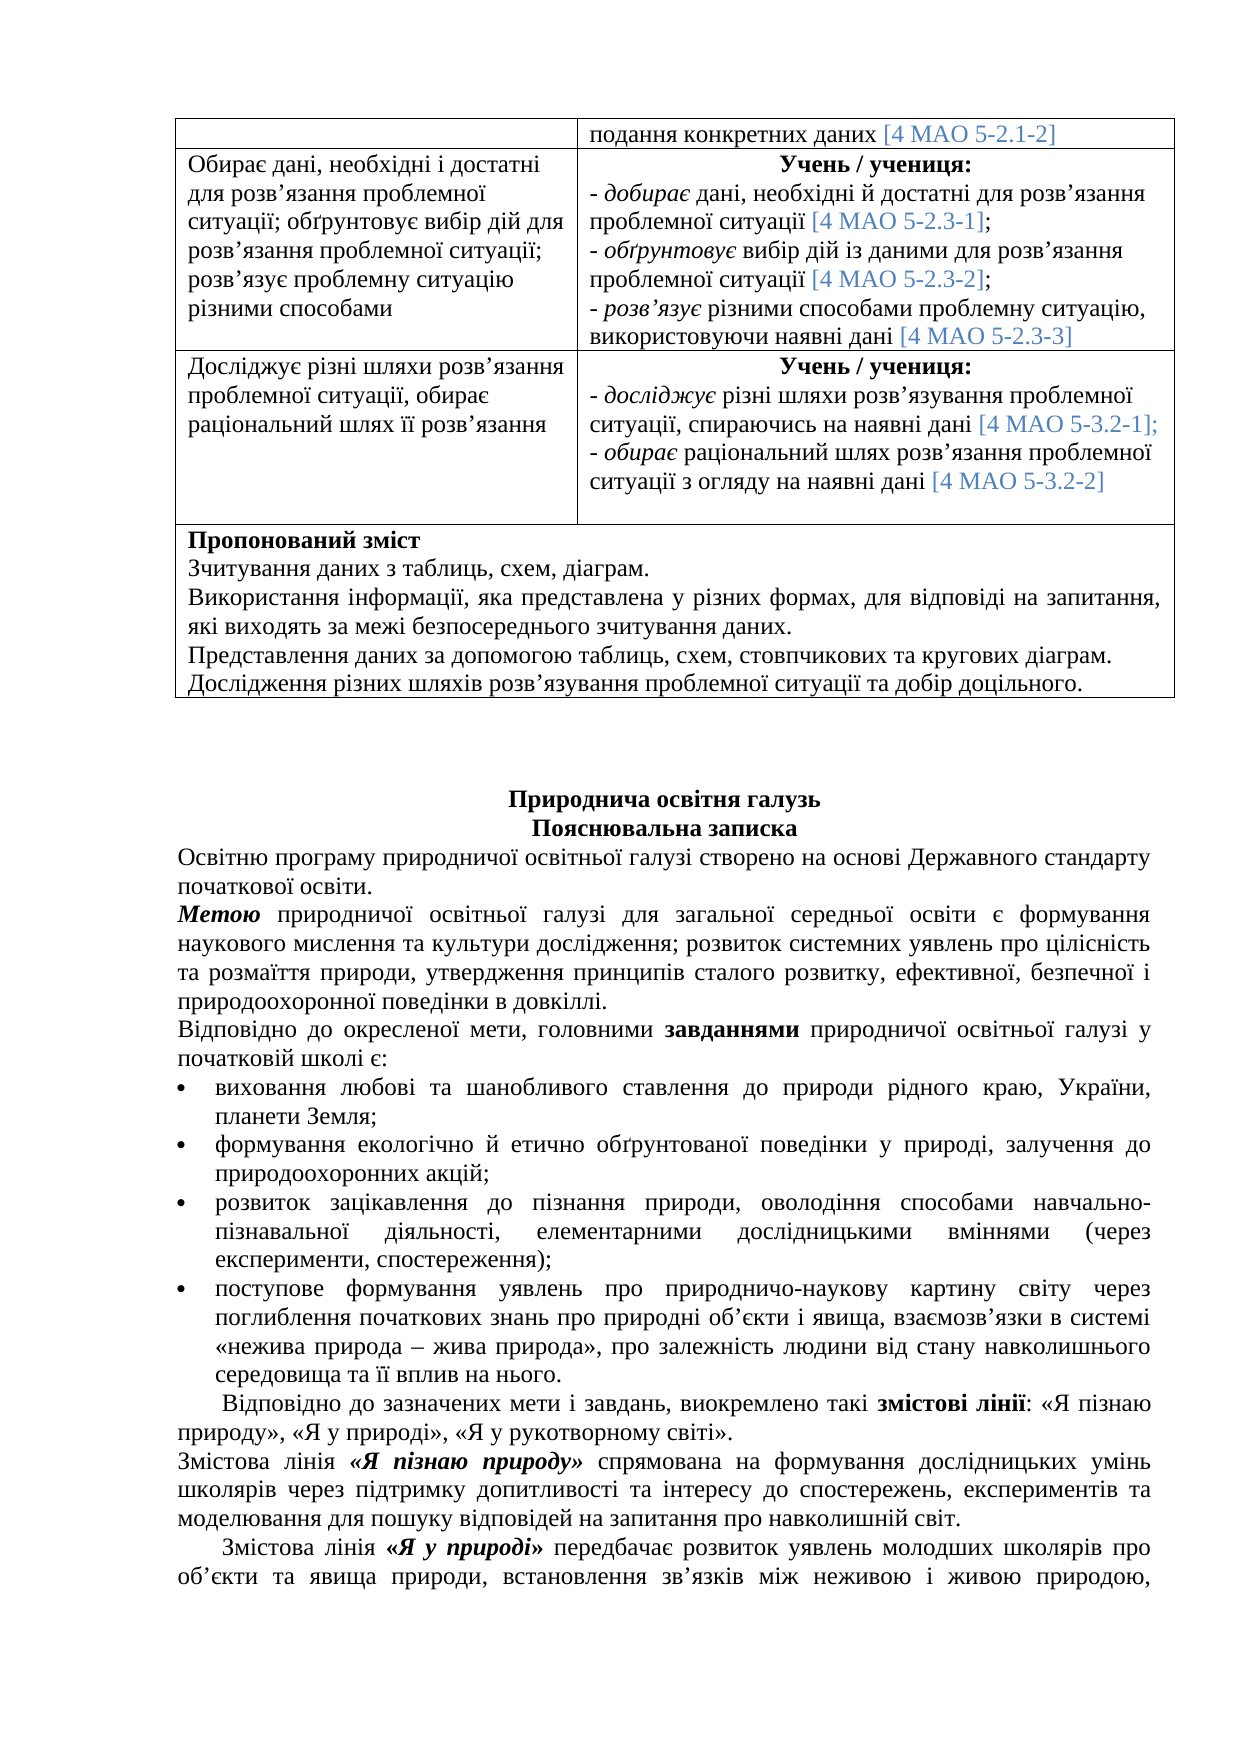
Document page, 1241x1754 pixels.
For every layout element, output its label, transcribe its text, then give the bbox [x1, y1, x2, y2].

table_cell Учень / учениця: - досліджує різні шляхи розв’язування проблемної ситуації, спираючись на наявні дані [4 МАО 5-3.2-1]; - обирає раціональний шлях розв’язання проблемної ситуації з огляду на наявні дані [4 МАО 5-3.2-2] [578, 351, 1174, 524]
list виховання любові та шанобливого ставлення до природи рідного краю, України, планети Земля; [177, 1072, 1152, 1129]
table_cell Пропонований зміст Зчитування даних з таблиць, схем, діаграм. Використання інформації, яка представлена у різних формах, для відповіді на запитання, які виходять за межі безпосереднього зчитування даних. Представлення даних за допомогою таблиць, схем, стовпчикових та кругових діаграм. Дослідження різних шляхів розв’язування проблемної ситуації та добір доцільного. [176, 525, 1174, 697]
text Змістова лінія «Я пізнаю природу» спрямована на формування дослідницьких умінь школярів через підтримку допитливості та інтересу до спостережень, експериментів та моделювання для пошуку відповідей на запитання про навколишній світ. [177, 1446, 1152, 1532]
text Природнича освітня галузь [177, 784, 1152, 813]
list формування екологічно й етично обґрунтованої поведінки у природі, залучення до природоохоронних акцій; [177, 1129, 1152, 1187]
list поступове формування уявлень про природничо-наукову картину світу через поглиблення початкових знань про природні об’єкти і явища, взаємозв’язки в системі «нежива природа – жива природа», про залежність людини від стану навколишнього середовища та її вплив на нього. [177, 1273, 1152, 1388]
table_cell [578, 119, 1174, 148]
table_cell Досліджує різні шляхи розв’язання проблемної ситуації, обирає раціональний шлях її розв’язання [176, 351, 577, 524]
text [177, 1532, 1152, 1589]
text Відповідно до зазначених мети і завдань, виокремлено такі змістові лінії: «Я пізнаю природу», «Я у природі», «Я у рукотворному світі». [177, 1388, 1152, 1446]
list розвиток зацікавлення до пізнання природи, оволодіння способами навчально-пізнавальної діяльності, елементарними дослідницькими вміннями (через експерименти, спостереження); [177, 1187, 1152, 1273]
text Пояснювальна записка [177, 813, 1152, 842]
text Метою природничої освітньої галузі для загальної середньої освіти є формування наукового мислення та культури дослідження; розвиток системних уявлень про цілісність та розмаїття природи, утвердження принципів сталого розвитку, ефективної, безпечної і природоохоронної поведінки в довкіллі. [177, 899, 1152, 1014]
text Відповідно до окресленої мети, головними завданнями природничої освітньої галузі у початковій школі є: [177, 1014, 1152, 1072]
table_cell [176, 119, 577, 148]
text Освітню програму природничої освітньої галузі створено на основі Державного стандарту початкової освіти. [177, 842, 1152, 899]
table_cell Учень / учениця: - добирає дані, необхідні й достатні для розв’язання проблемної ситуації [4 МАО 5-2.3-1]; - обґрунтовує вибір дій із даними для розв’язання проблемної ситуації [4 МАО 5-2.3-2]; - розв’язує різними способами проблемну ситуацію, використовуючи наявні дані [4 МАО 5-2.3-3] [578, 149, 1174, 350]
table_cell Обирає дані, необхідні і достатні для розв’язання проблемної ситуації; обґрунтовує вибір дій для розв’язання проблемної ситуації; розв’язує проблемну ситуацію різними способами [176, 149, 577, 350]
